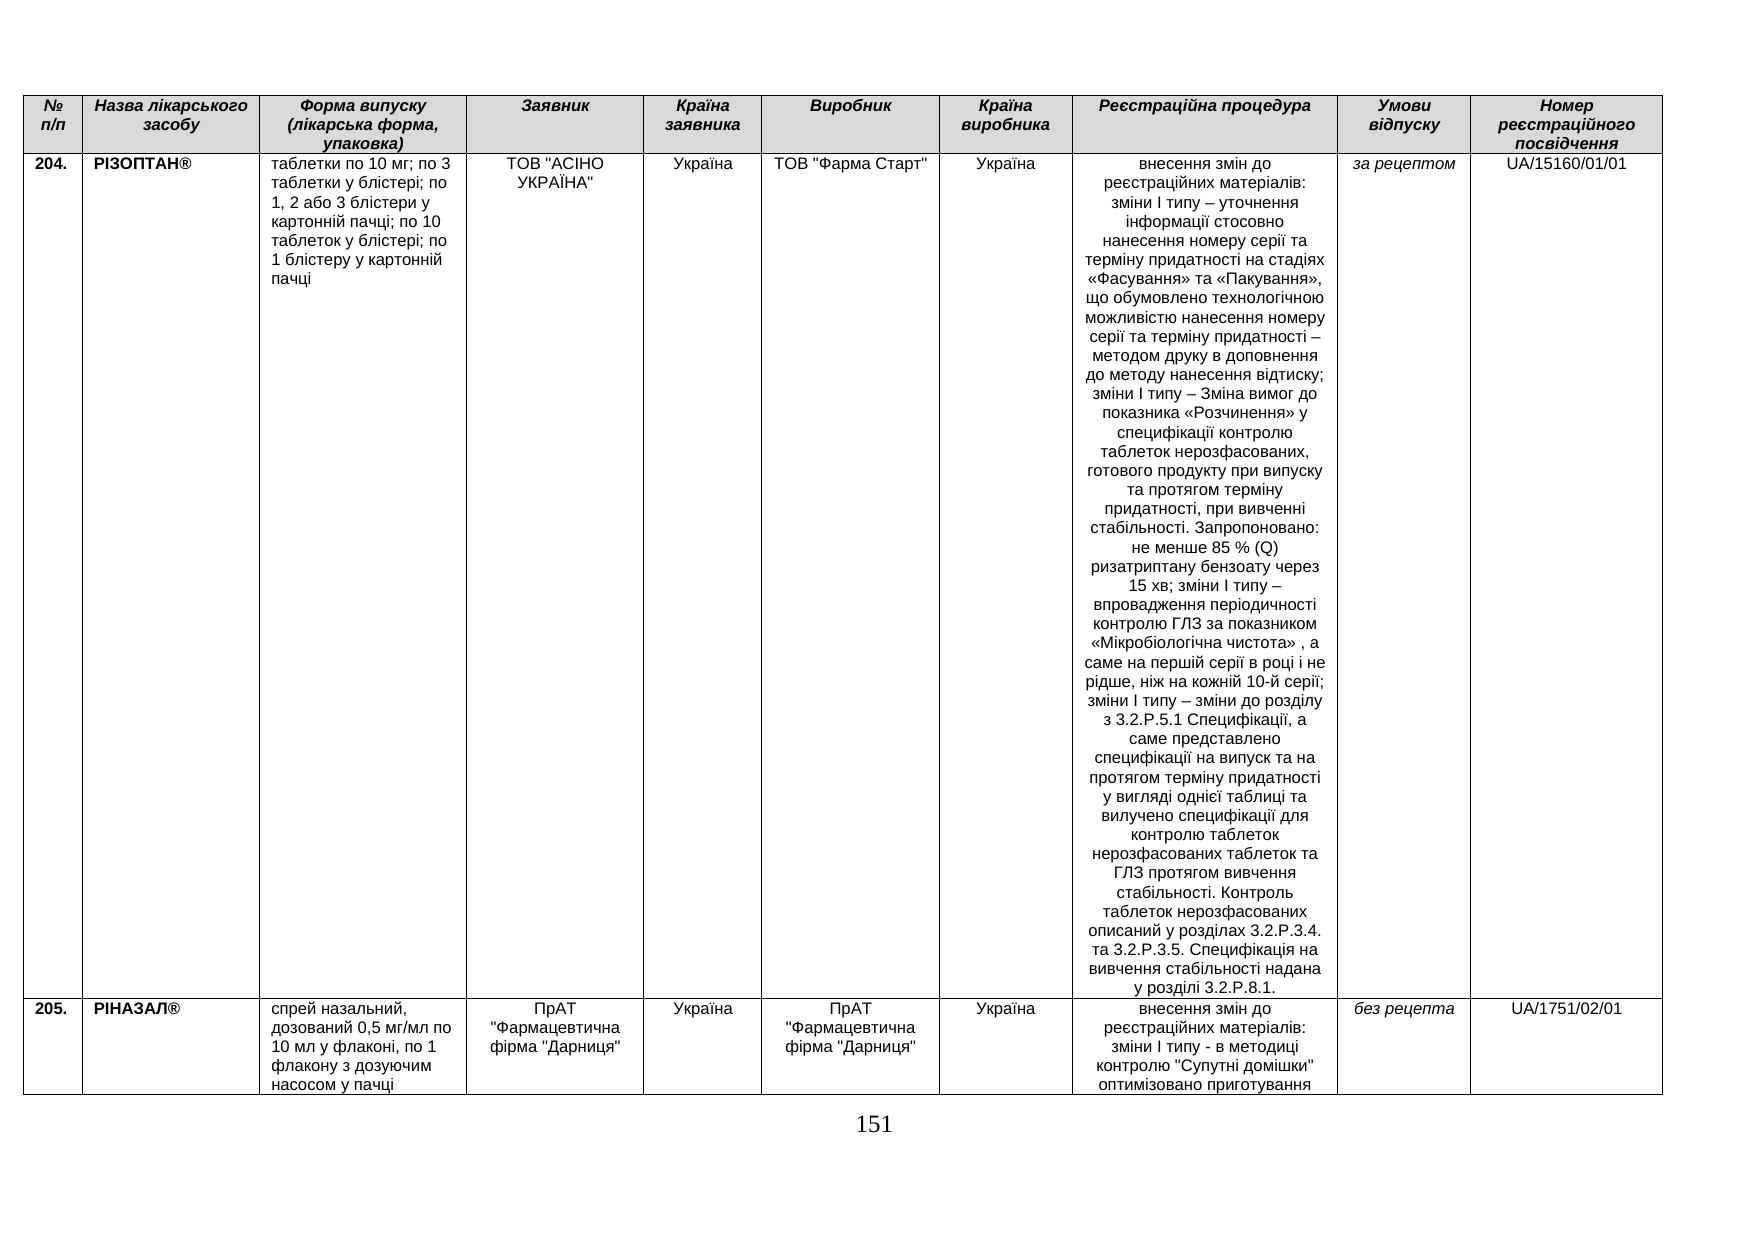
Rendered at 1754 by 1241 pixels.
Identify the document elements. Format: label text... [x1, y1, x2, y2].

table_cell РІЗОПТАН® [83, 154, 259, 997]
table_cell ПрАТ "Фармацевтична фірма "Дарниця" [467, 999, 643, 1094]
table_cell без рецепта [1338, 999, 1470, 1094]
table_cell UA/1751/02/01 [1471, 999, 1662, 1094]
table_header № п/п [24, 96, 82, 153]
table_header Реєстраційна процедура [1073, 96, 1337, 153]
table_cell [24, 154, 82, 997]
table_header Номер реєстраційного посвідчення [1471, 96, 1662, 153]
table_cell за рецептом [1338, 154, 1470, 997]
table_header Назва лікарського засобу [83, 96, 259, 153]
table_cell ТОВ "АСІНО УКРАЇНА" [467, 154, 643, 997]
table_cell ТОВ "Фарма Старт" [762, 154, 939, 997]
table_header Виробник [762, 96, 939, 153]
table_header Умови відпуску [1338, 96, 1470, 153]
table_header Країна виробника [940, 96, 1072, 153]
table_header Форма випуску (лікарська форма, упаковка) [260, 96, 466, 153]
table_cell ПрАТ "Фармацевтична фірма "Дарниця" [762, 999, 939, 1094]
table_cell Україна [644, 154, 761, 997]
table_header Заявник [467, 96, 643, 153]
table_cell РІНАЗАЛ® [83, 999, 259, 1094]
table_cell Україна [940, 999, 1072, 1094]
table_cell [24, 999, 82, 1094]
table_cell внесення змін до реєстраційних матеріалів: зміни І типу – уточнення інформації стосовно нанесення номеру серії та терміну придатності на стадіях «Фасування» та «Пакування», що обумовлено технологічною можливістю нанесення номеру серії та терміну придатності – методом друку в доповнення до методу нанесення відтиску; зміни І типу – Зміна вимог до показника «Розчинення» у специфікації контролю таблеток нерозфасованих, готового продукту при випуску та протягом терміну придатності, при вивченні стабільності. Запропоновано: не менше 85 % (Q) ризатриптану бензоату через 15 хв; зміни І типу – впровадження періодичності контролю ГЛЗ за показником «Мікробіологічна чистота» , а саме на першій серії в році і не рідше, ніж на кожній 10-й серії; зміни І типу – зміни до розділу з 3.2.Р.5.1 Специфікації, а саме представлено специфікації на випуск та на протягом терміну придатності у вигляді однієї таблиці та вилучено специфікації для контролю таблеток нерозфасованих таблеток та ГЛЗ протягом вивчення стабільності. Контроль таблеток нерозфасованих описаний у розділах 3.2.P.3.4. та 3.2.P.3.5. Специфікація на вивчення стабільності надана у розділі 3.2.P.8.1. [1073, 154, 1337, 997]
table_cell Україна [644, 999, 761, 1094]
table_cell таблетки по 10 мг; по 3 таблетки у блістері; по 1, 2 або 3 блістери у картонній пачці; по 10 таблеток у блістері; по 1 блістеру у картонній пачці [260, 154, 466, 997]
table_cell Україна [940, 154, 1072, 997]
table_header Країна заявника [644, 96, 761, 153]
table_cell UA/15160/01/01 [1471, 154, 1662, 997]
table_cell спрей назальний, дозований 0,5 мг/мл по 10 мл у флаконі, по 1 флакону з дозуючим насосом у пачці [260, 999, 466, 1094]
